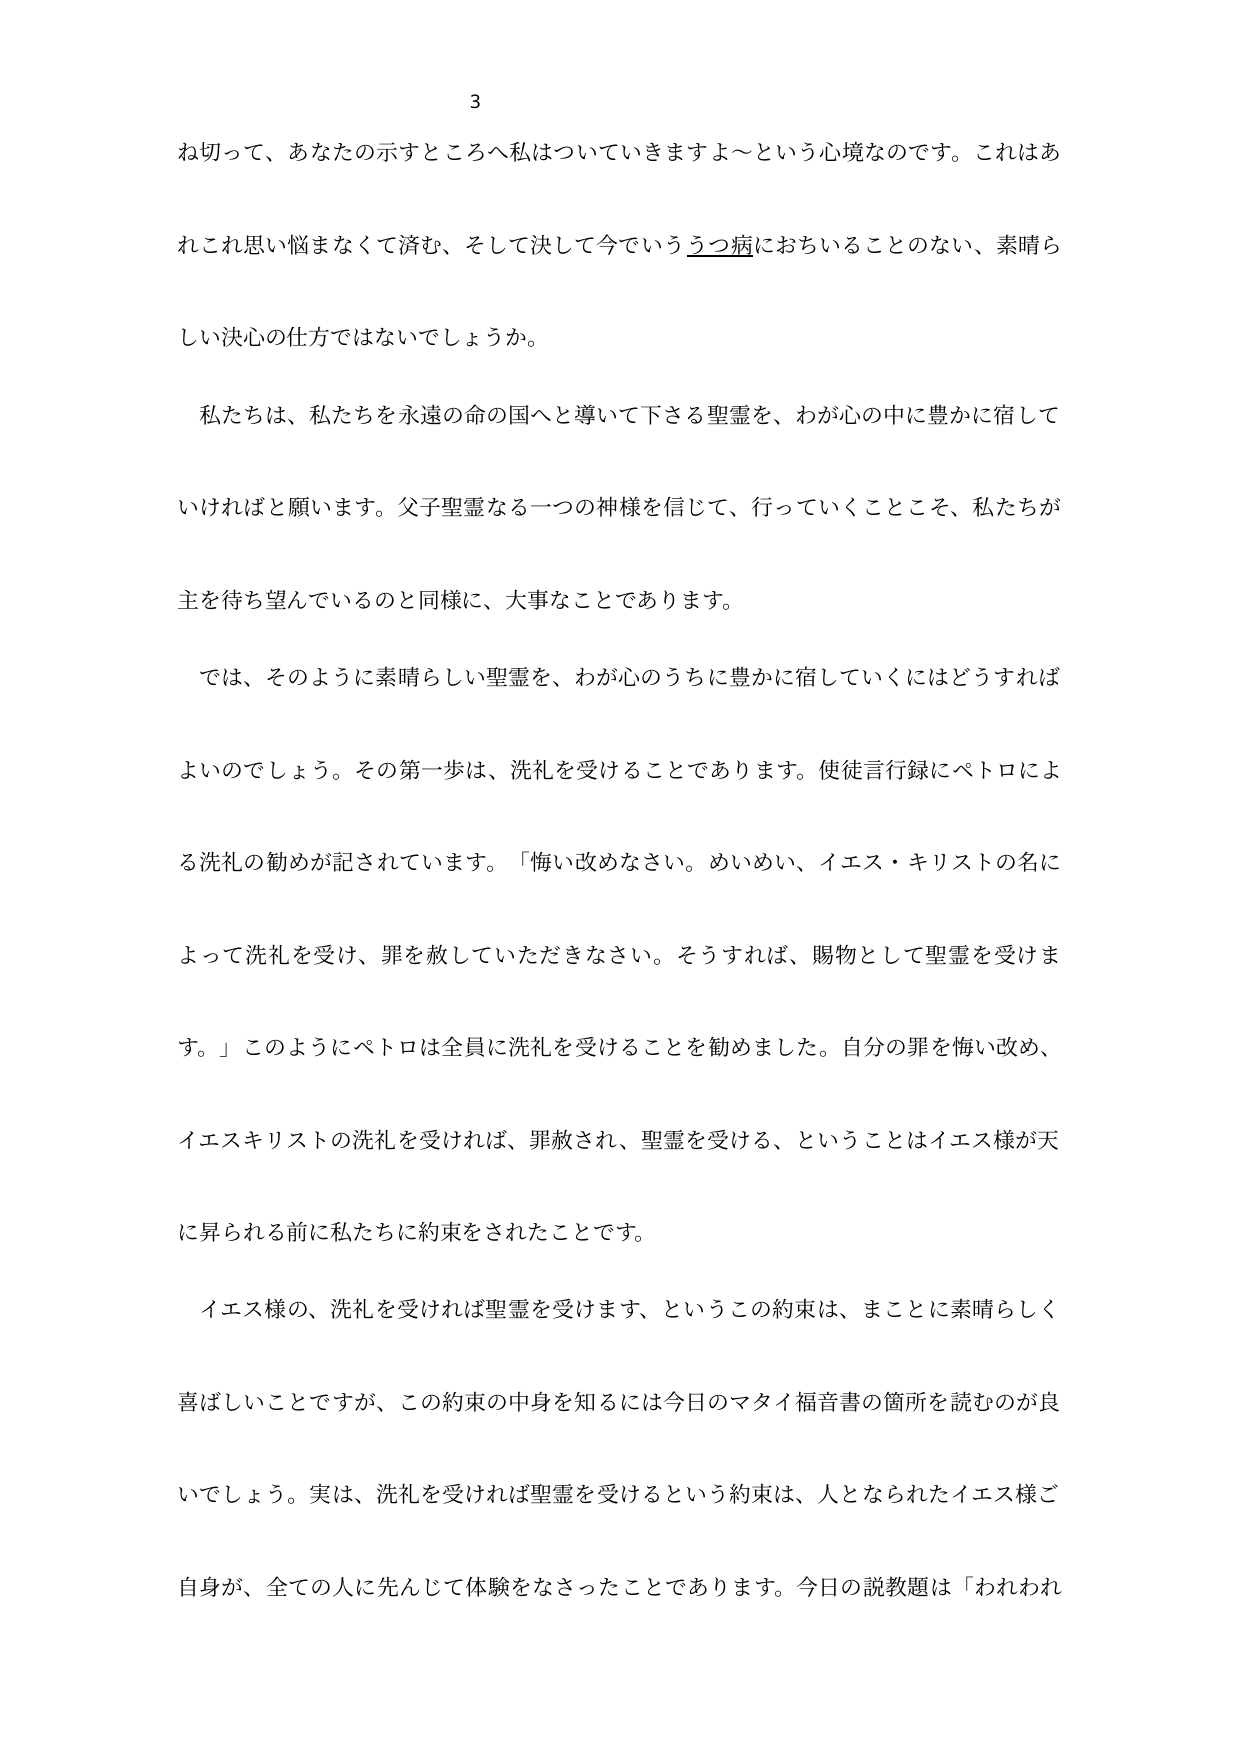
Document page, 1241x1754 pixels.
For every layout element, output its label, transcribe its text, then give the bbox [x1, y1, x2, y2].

text 私たちは、私たちを永遠の命の国へと導いて下さる聖霊を、わが心の中に豊かに宿していければと願います。父子聖霊なる一つの神様を信じて、行っていくことこそ、私たちが主を待ち望んでいるのと同様に、大事なことであります。 [177, 383, 1063, 629]
text では、そのように素晴らしい聖霊を、わが心のうちに豊かに宿していくにはどうすればよいのでしょう。その第一歩は、洗礼を受けることであります。使徒言行録にペトロによる洗礼の勧めが記されています。「悔い改めなさい。めいめい、イエス・キリストの名によって洗礼を受け、罪を赦していただきなさい。そうすれば、賜物として聖霊を受けます。」このようにペトロは全員に洗礼を受けることを勧めました。自分の罪を悔い改め、イエスキリストの洗礼を受ければ、罪赦され、聖霊を受ける、ということはイエス様が天に昇られる前に私たちに約束をされたことです。 [177, 645, 1063, 1262]
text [177, 120, 1063, 367]
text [177, 1278, 1063, 1617]
